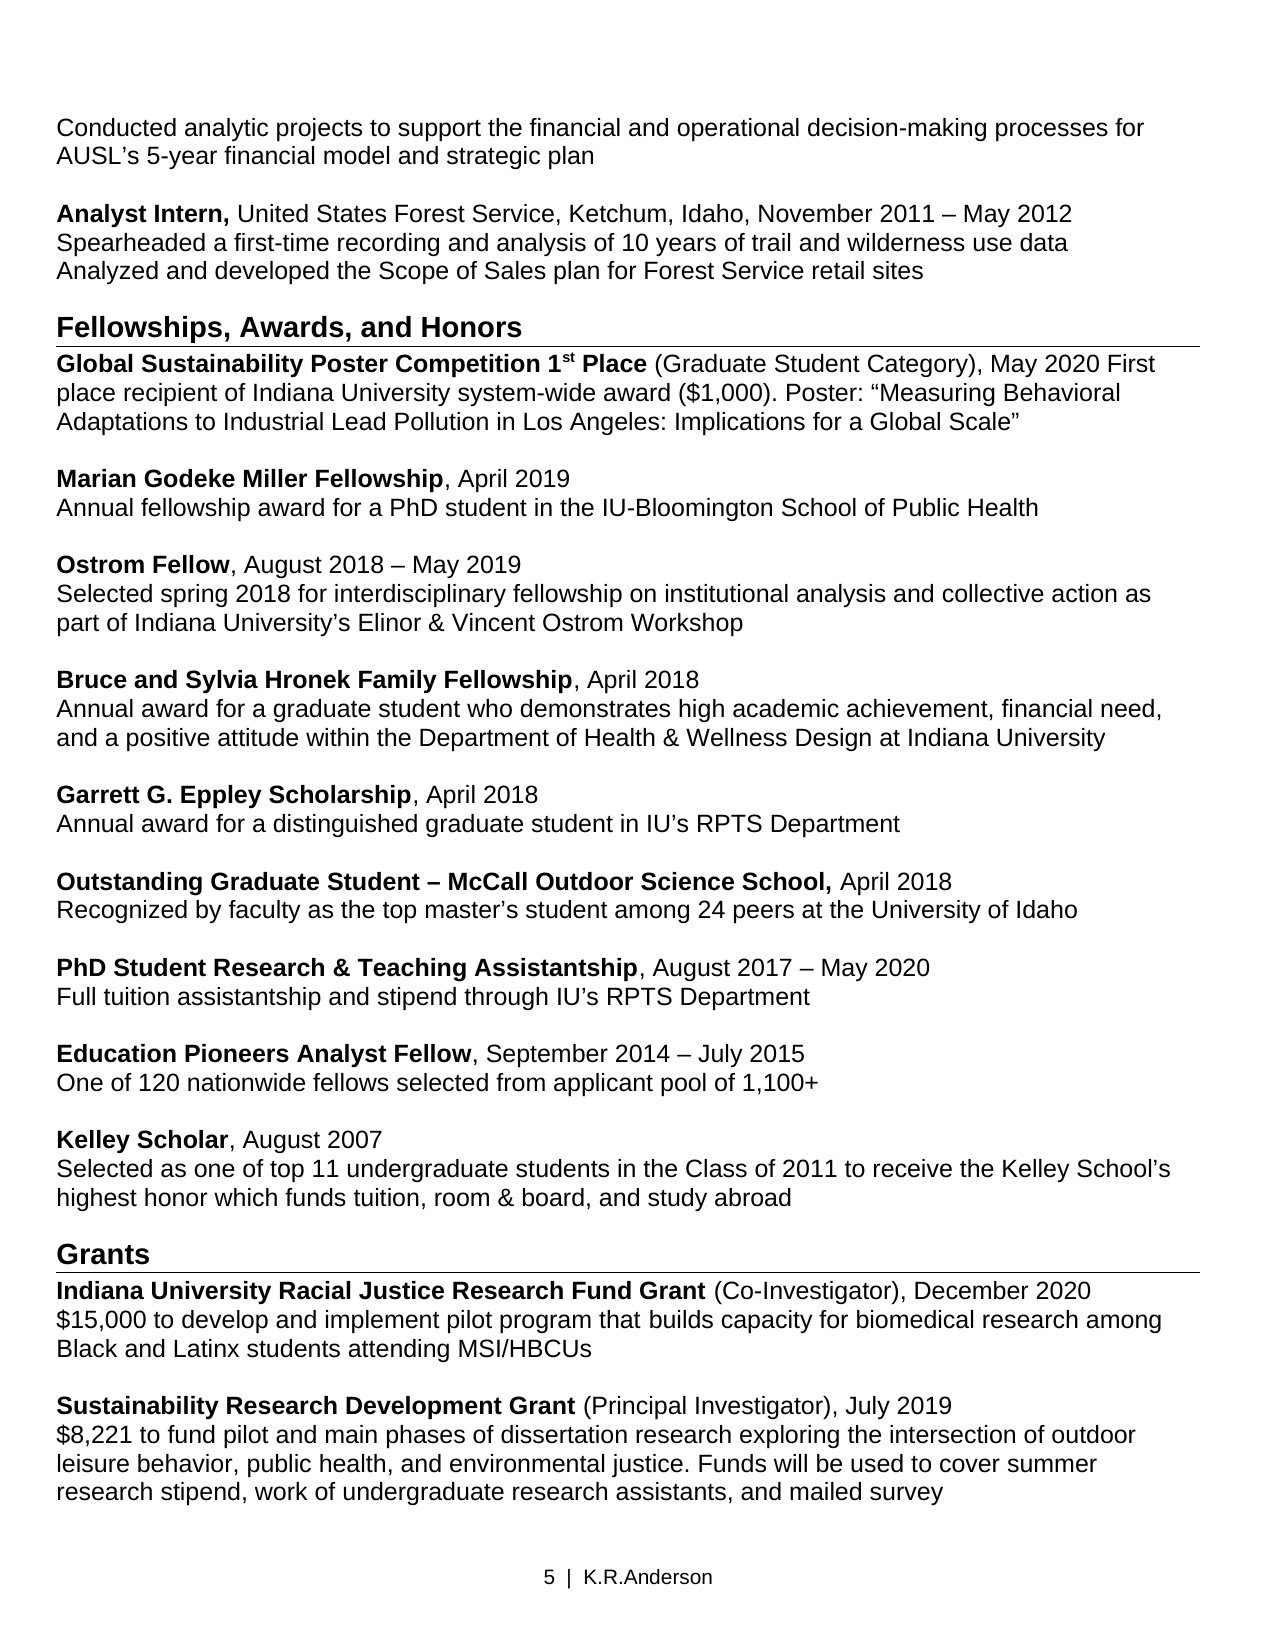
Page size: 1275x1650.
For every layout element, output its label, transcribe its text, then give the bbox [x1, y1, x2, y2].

text Selected spring 2018 for interdisciplinary fellowship on institutional analysis and collective action as part of Indiana University’s Elinor & Vincent Ostrom Workshop [56, 579, 1200, 637]
text Annual award for a graduate student who demonstrates high academic achievement, financial need, and a positive attitude within the Department of Health & Wellness Design at Indiana University [56, 694, 1200, 752]
text Full tuition assistantship and stipend through IU’s RPTS Department [56, 982, 1200, 1011]
text Education Pioneers Analyst Fellow, September 2014 – July 2015 [56, 1039, 1200, 1068]
text $8,221 to fund pilot and main phases of dissertation research exploring the intersection of outdoor leisure behavior, public health, and environmental justice. Funds will be used to cover summer research stipend, work of undergraduate research assistants, and mailed survey [56, 1420, 1200, 1506]
text Kelley Scholar, August 2007 [56, 1126, 1200, 1154]
text Indiana University Racial Justice Research Fund Grant (Co-Investigator), December 2020 [56, 1276, 1200, 1305]
text Marian Godeke Miller Fellowship, April 2019 [56, 464, 1200, 493]
text Analyst Intern, United States Forest Service, Ketchum, Idaho, November 2011 – May 2012 [56, 199, 1200, 227]
text Outstanding Graduate Student – McCall Outdoor Science School, April 2018 [56, 867, 1200, 896]
text Spearheaded a first-time recording and analysis of 10 years of trail and wilderness use data [56, 227, 1200, 256]
subtitle Fellowships, Awards, and Honors [56, 310, 1200, 346]
text Selected as one of top 11 undergraduate students in the Class of 2011 to receive the Kelley School’s highest honor which funds tuition, room & board, and study abroad [56, 1154, 1200, 1212]
text Global Sustainability Poster Competition 1st Place (Graduate Student Category), May 2020 First place recipient of Indiana University system-wide award ($1,000). Poster: “Measuring Behavioral Adaptations to Industrial Lead Pollution in Los Angeles: Implications for a Global Scale” [56, 349, 1200, 436]
text $15,000 to develop and implement pilot program that builds capacity for biomedical research among Black and Latinx students attending MSI/HBCUs [56, 1305, 1200, 1362]
text Annual award for a distinguished graduate student in IU’s RPTS Department [56, 809, 1200, 838]
text Sustainability Research Development Grant (Principal Investigator), July 2019 [56, 1391, 1200, 1420]
text Ostrom Fellow, August 2018 – May 2019 [56, 551, 1200, 579]
text Conducted analytic projects to support the financial and operational decision-making processes for AUSL’s 5-year financial model and strategic plan [56, 112, 1200, 170]
text One of 120 nationwide fellows selected from applicant pool of 1,100+ [56, 1068, 1200, 1097]
text Analyzed and developed the Scope of Sales plan for Forest Service retail sites [56, 256, 1200, 285]
text Bruce and Sylvia Hronek Family Fellowship, April 2018 [56, 666, 1200, 694]
subtitle Grants [56, 1237, 1200, 1272]
text PhD Student Research & Teaching Assistantship, August 2017 – May 2020 [56, 953, 1200, 982]
text Annual fellowship award for a PhD student in the IU-Bloomington School of Public Health [56, 493, 1200, 522]
text Recognized by faculty as the top master’s student among 24 peers at the University of Idaho [56, 896, 1200, 924]
text Garrett G. Eppley Scholarship, April 2018 [56, 781, 1200, 809]
